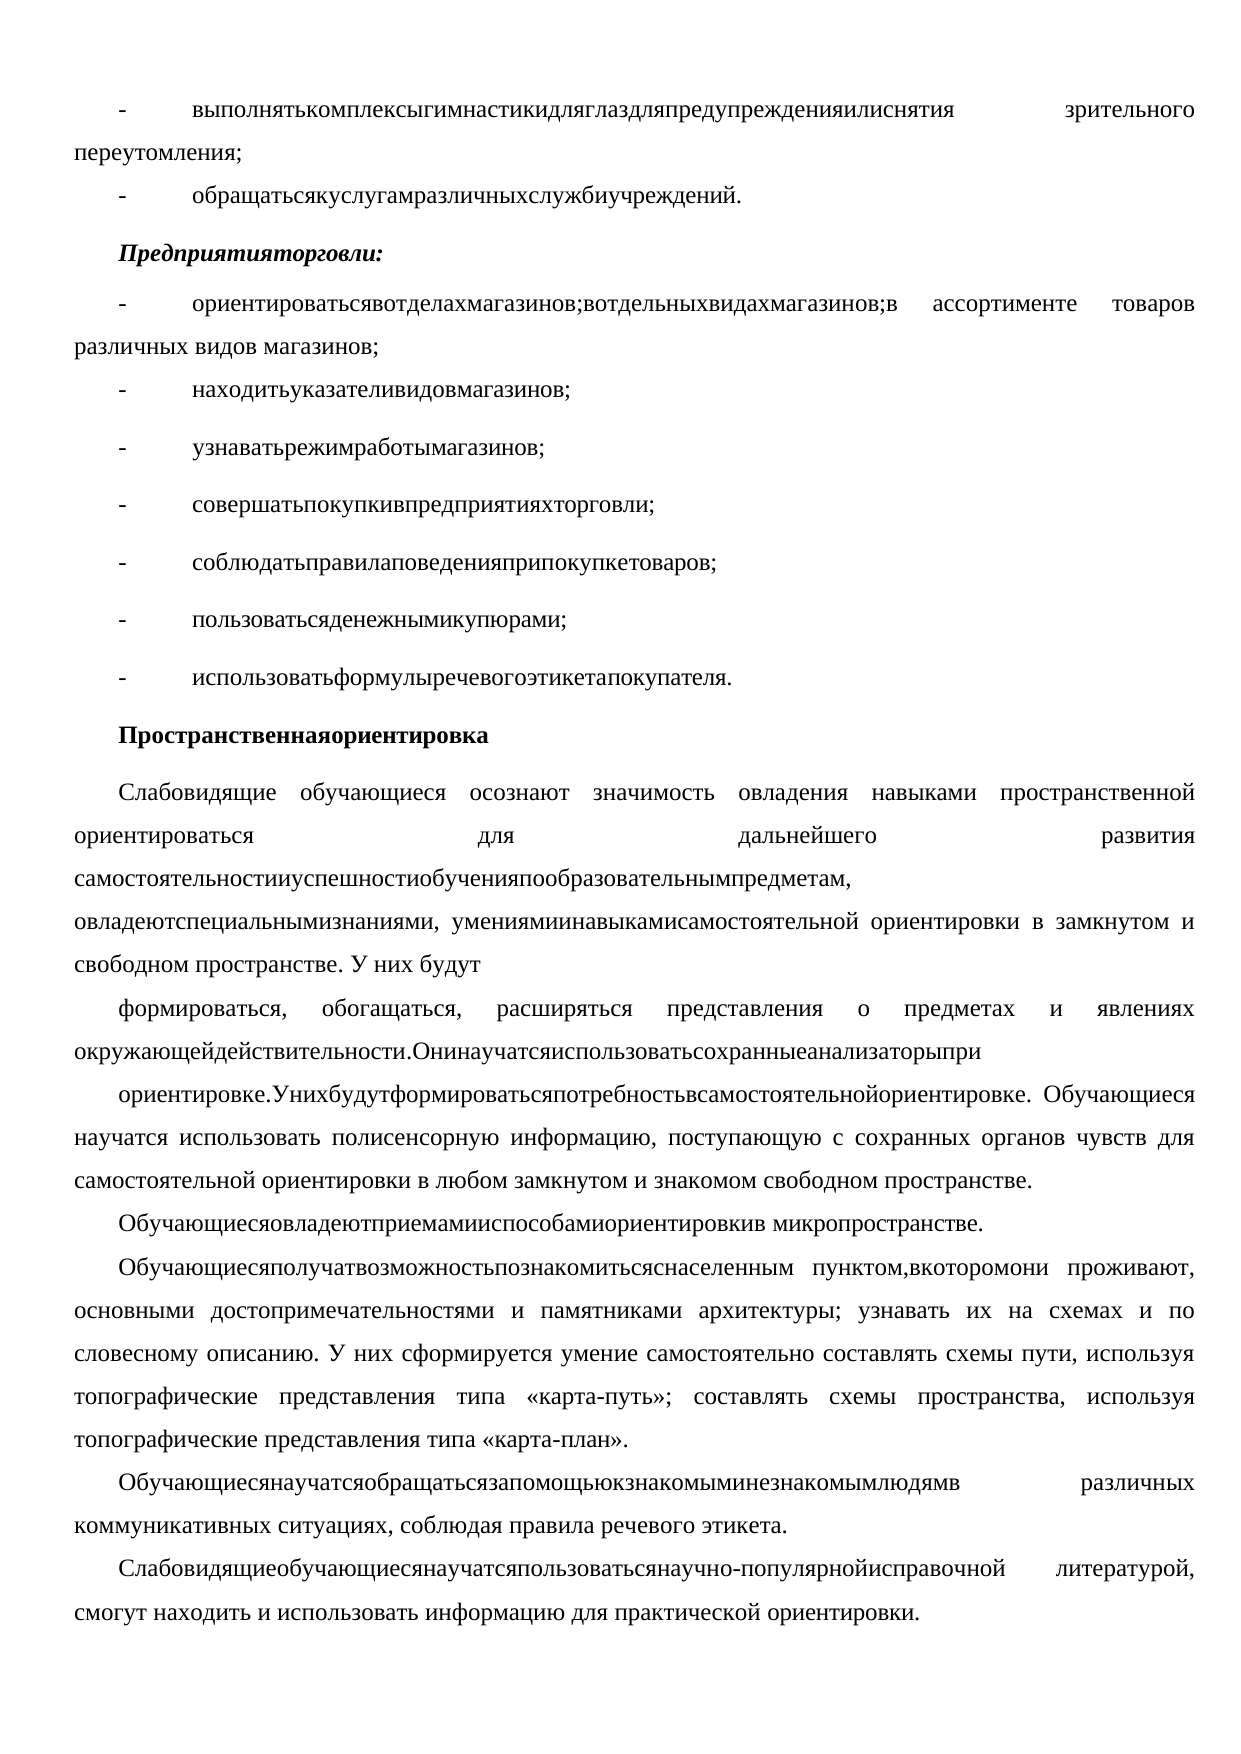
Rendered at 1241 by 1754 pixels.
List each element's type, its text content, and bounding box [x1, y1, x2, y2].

list использоватьформулыречевогоэтикетапокупателя. [74, 662, 1196, 691]
list обращатьсякуслугамразличныхслужбиучреждений. [74, 180, 1196, 209]
list выполнятькомплексыгимнастикидляглаздляпредупрежденияилиснятия зрительного переутомления; [74, 94, 1196, 166]
list находитьуказателивидовмагазинов; [74, 374, 1196, 403]
subtitle Предприятияторговли: [74, 238, 1196, 267]
text Обучающиесяовладеютприемамииспособамиориентировкив микропространстве. [74, 1208, 1196, 1237]
text Обучающиесяполучатвозможностьпознакомитьсяснаселенным пунктом,вкоторомони проживают, основными достопримечательностями и памятниками архитектуры; узнавать их на схемах и по словесному описанию. У них сформируется умение самостоятельно составлять схемы пути, используя топографические представления типа «карта-путь»; составлять схемы пространства, используя топографические представления типа «карта-план». [74, 1252, 1196, 1453]
text Слабовидящие обучающиеся осознают значимость овладения навыками пространственной ориентироваться для дальнейшего развития самостоятельностииуспешностиобученияпообразовательнымпредметам, овладеютспециальнымизнаниями, умениямиинавыкамисамостоятельной ориентировки в замкнутом и свободном пространстве. У них будут [74, 777, 1196, 978]
text Обучающиесянаучатсяобращатьсязапомощьюкзнакомыминезнакомымлюдямв различных коммуникативных ситуациях, соблюдая правила речевого этикета. [74, 1467, 1196, 1539]
list узнаватьрежимработымагазинов; [74, 432, 1196, 461]
text Слабовидящиеобучающиесянаучатсяпользоватьсянаучно-популярнойисправочной литературой, смогут находить и использовать информацию для практической ориентировки. [74, 1553, 1196, 1625]
list пользоватьсяденежнымикупюрами; [74, 604, 1196, 633]
text формироваться, обогащаться, расширяться представления о предметах и явлениях окружающейдействительности.Онинаучатсяиспользоватьсохранныеанализаторыпри [74, 993, 1196, 1065]
list совершатьпокупкивпредприятияхторговли; [74, 489, 1196, 518]
list соблюдатьправилаповеденияприпокупкетоваров; [74, 547, 1196, 576]
subtitle Пространственнаяориентировка [74, 720, 1196, 749]
text ориентировке.Унихбудутформироватьсяпотребностьвсамостоятельнойориентировке. Обучающиеся научатся использовать полисенсорную информацию, поступающую с сохранных органов чувств для самостоятельной ориентировки в любом замкнутом и знакомом свободном пространстве. [74, 1079, 1196, 1194]
list ориентироватьсявотделахмагазинов;вотдельныхвидахмагазинов;в ассортименте товаров различных видов магазинов; [74, 288, 1196, 360]
